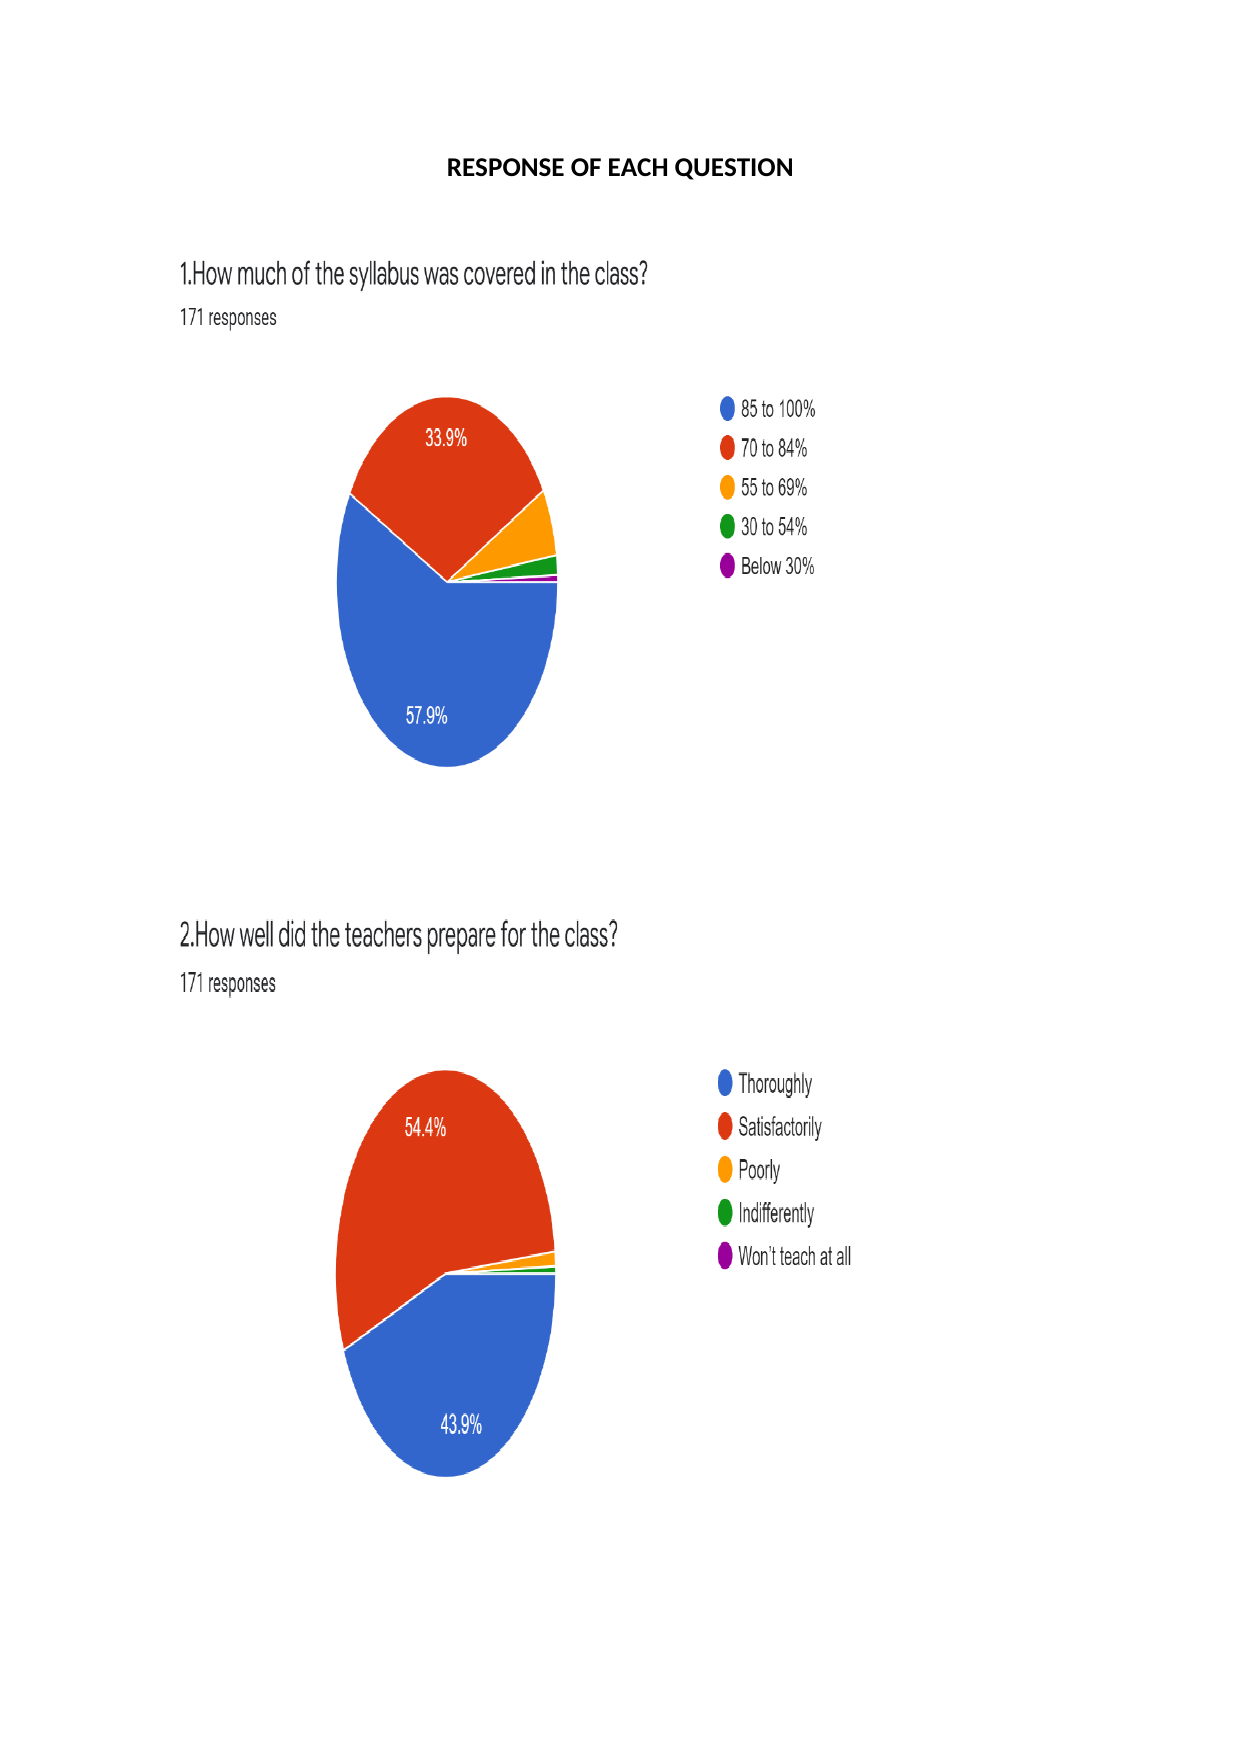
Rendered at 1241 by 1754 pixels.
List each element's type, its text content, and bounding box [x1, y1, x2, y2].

picture [150, 857, 1047, 1556]
text RESPONSE OF EACH QUESTION [150, 150, 1090, 183]
picture [150, 202, 1051, 839]
